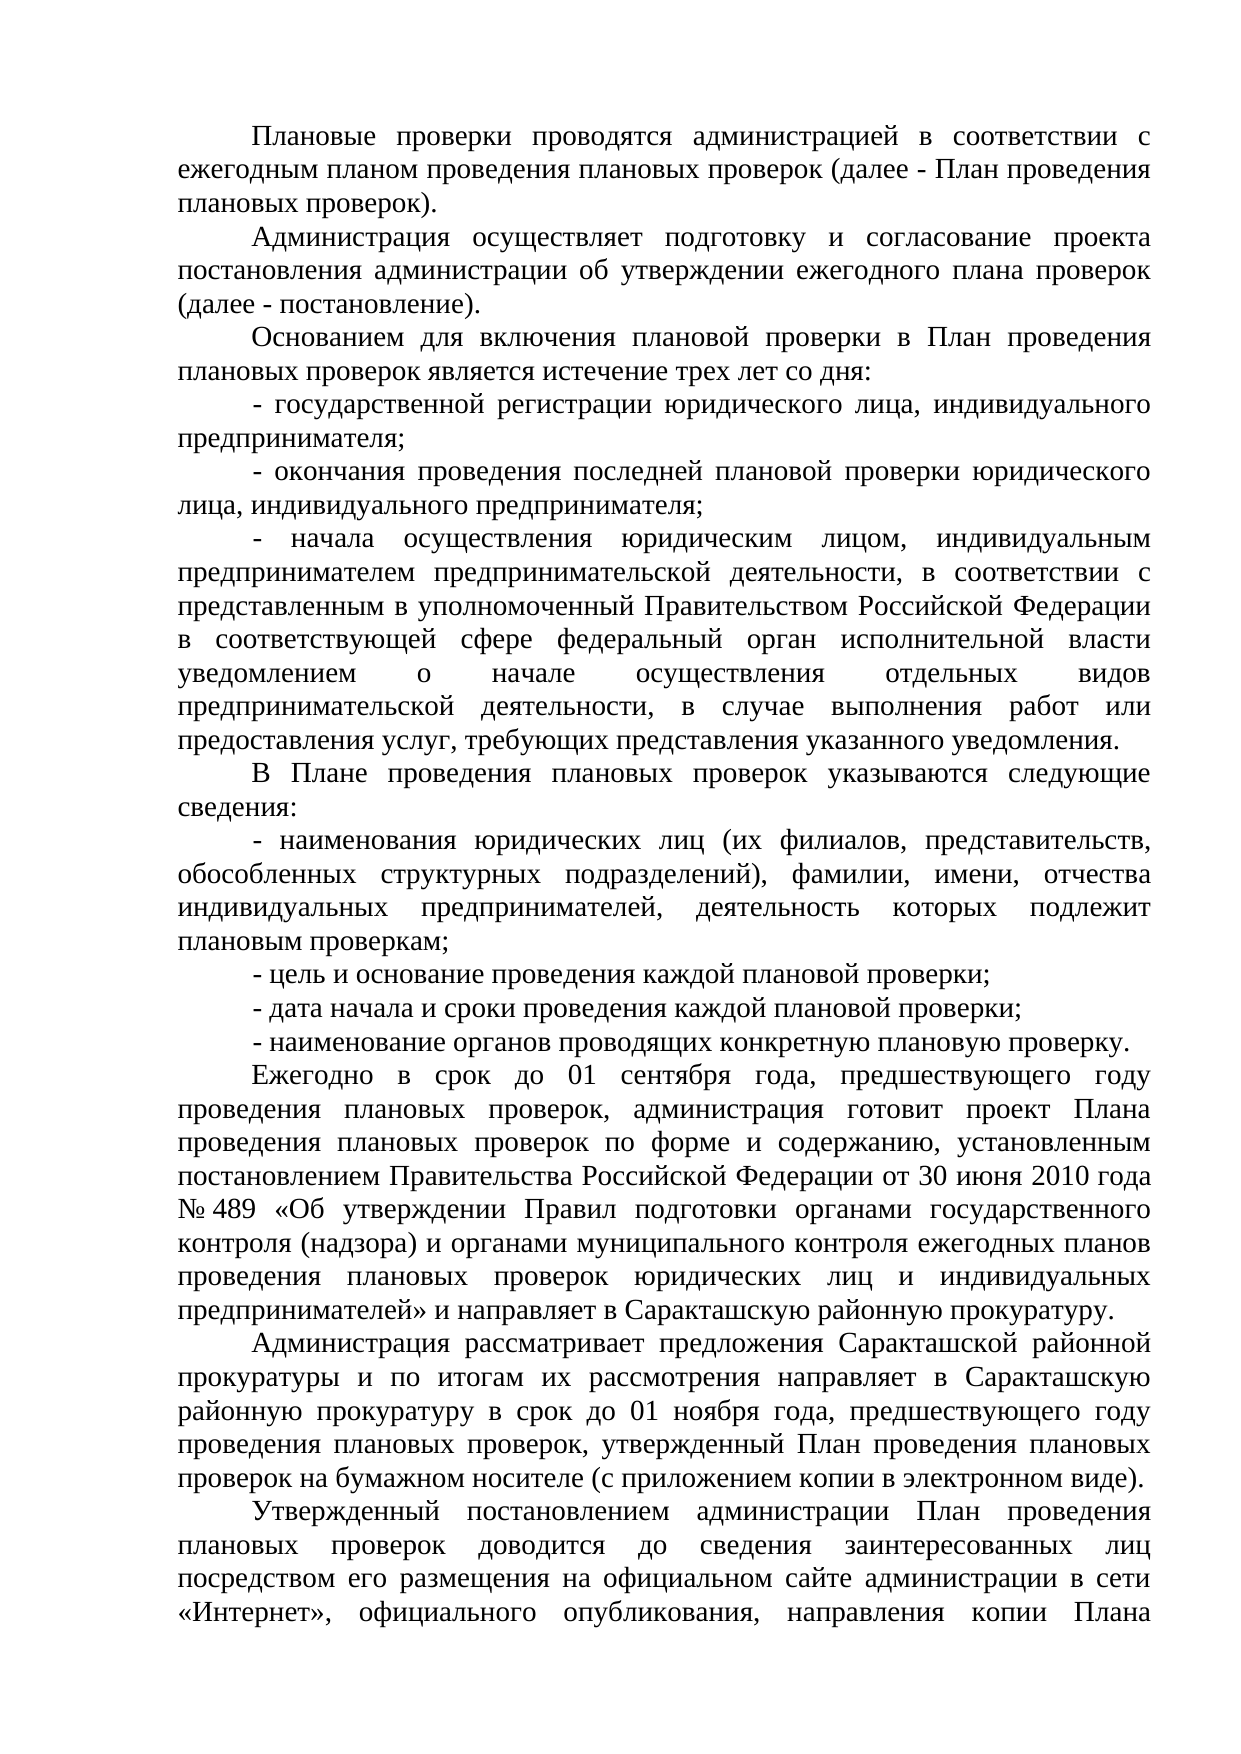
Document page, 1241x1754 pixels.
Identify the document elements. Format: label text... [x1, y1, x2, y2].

text Администрация осуществляет подготовку и согласование проекта постановления администрации об утверждении ежегодного плана проверок (далее - постановление). [177, 219, 1152, 319]
text - дата начала и сроки проведения каждой плановой проверки; [177, 990, 1152, 1024]
text Администрация рассматривает предложения Саракташской районной прокуратуры и по итогам их рассмотрения направляет в Саракташскую районную прокуратуру в срок до 01 ноября года, предшествующего году проведения плановых проверок, утвержденный План проведения плановых проверок на бумажном носителе (с приложением копии в электронном виде). [177, 1326, 1152, 1493]
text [177, 1493, 1152, 1627]
text Плановые проверки проводятся администрацией в соответствии с ежегодным планом проведения плановых проверок (далее - План проведения плановых проверок). [177, 118, 1152, 219]
text Основанием для включения плановой проверки в План проведения плановых проверок является истечение трех лет со дня: [177, 319, 1152, 386]
text В Плане проведения плановых проверок указываются следующие сведения: [177, 755, 1152, 822]
text - наименования юридических лиц (их филиалов, представительств, обособленных структурных подразделений), фамилии, имени, отчества индивидуальных предпринимателей, деятельность которых подлежит плановым проверкам; [177, 822, 1152, 957]
text Ежегодно в срок до 01 сентября года, предшествующего году проведения плановых проверок, администрация готовит проект Плана проведения плановых проверок по форме и содержанию, установленным постановлением Правительства Российской Федерации от 30 июня 2010 года № 489 «Об утверждении Правил подготовки органами государственного контроля (надзора) и органами муниципального контроля ежегодных планов проведения плановых проверок юридических лиц и индивидуальных предпринимателей» и направляет в Саракташскую районную прокуратуру. [177, 1057, 1152, 1326]
text - цель и основание проведения каждой плановой проверки; [177, 957, 1152, 990]
text - наименование органов проводящих конкретную плановую проверку. [177, 1024, 1152, 1057]
text - начала осуществления юридическим лицом, индивидуальным предпринимателем предпринимательской деятельности, в соответствии с представленным в уполномоченный Правительством Российской Федерации в соответствующей сфере федеральный орган исполнительной власти уведомлением о начале осуществления отдельных видов предпринимательской деятельности, в случае выполнения работ или предоставления услуг, требующих представления указанного уведомления. [177, 521, 1152, 755]
text - государственной регистрации юридического лица, индивидуального предпринимателя; [177, 386, 1152, 453]
text - окончания проведения последней плановой проверки юридического лица, индивидуального предпринимателя; [177, 453, 1152, 521]
